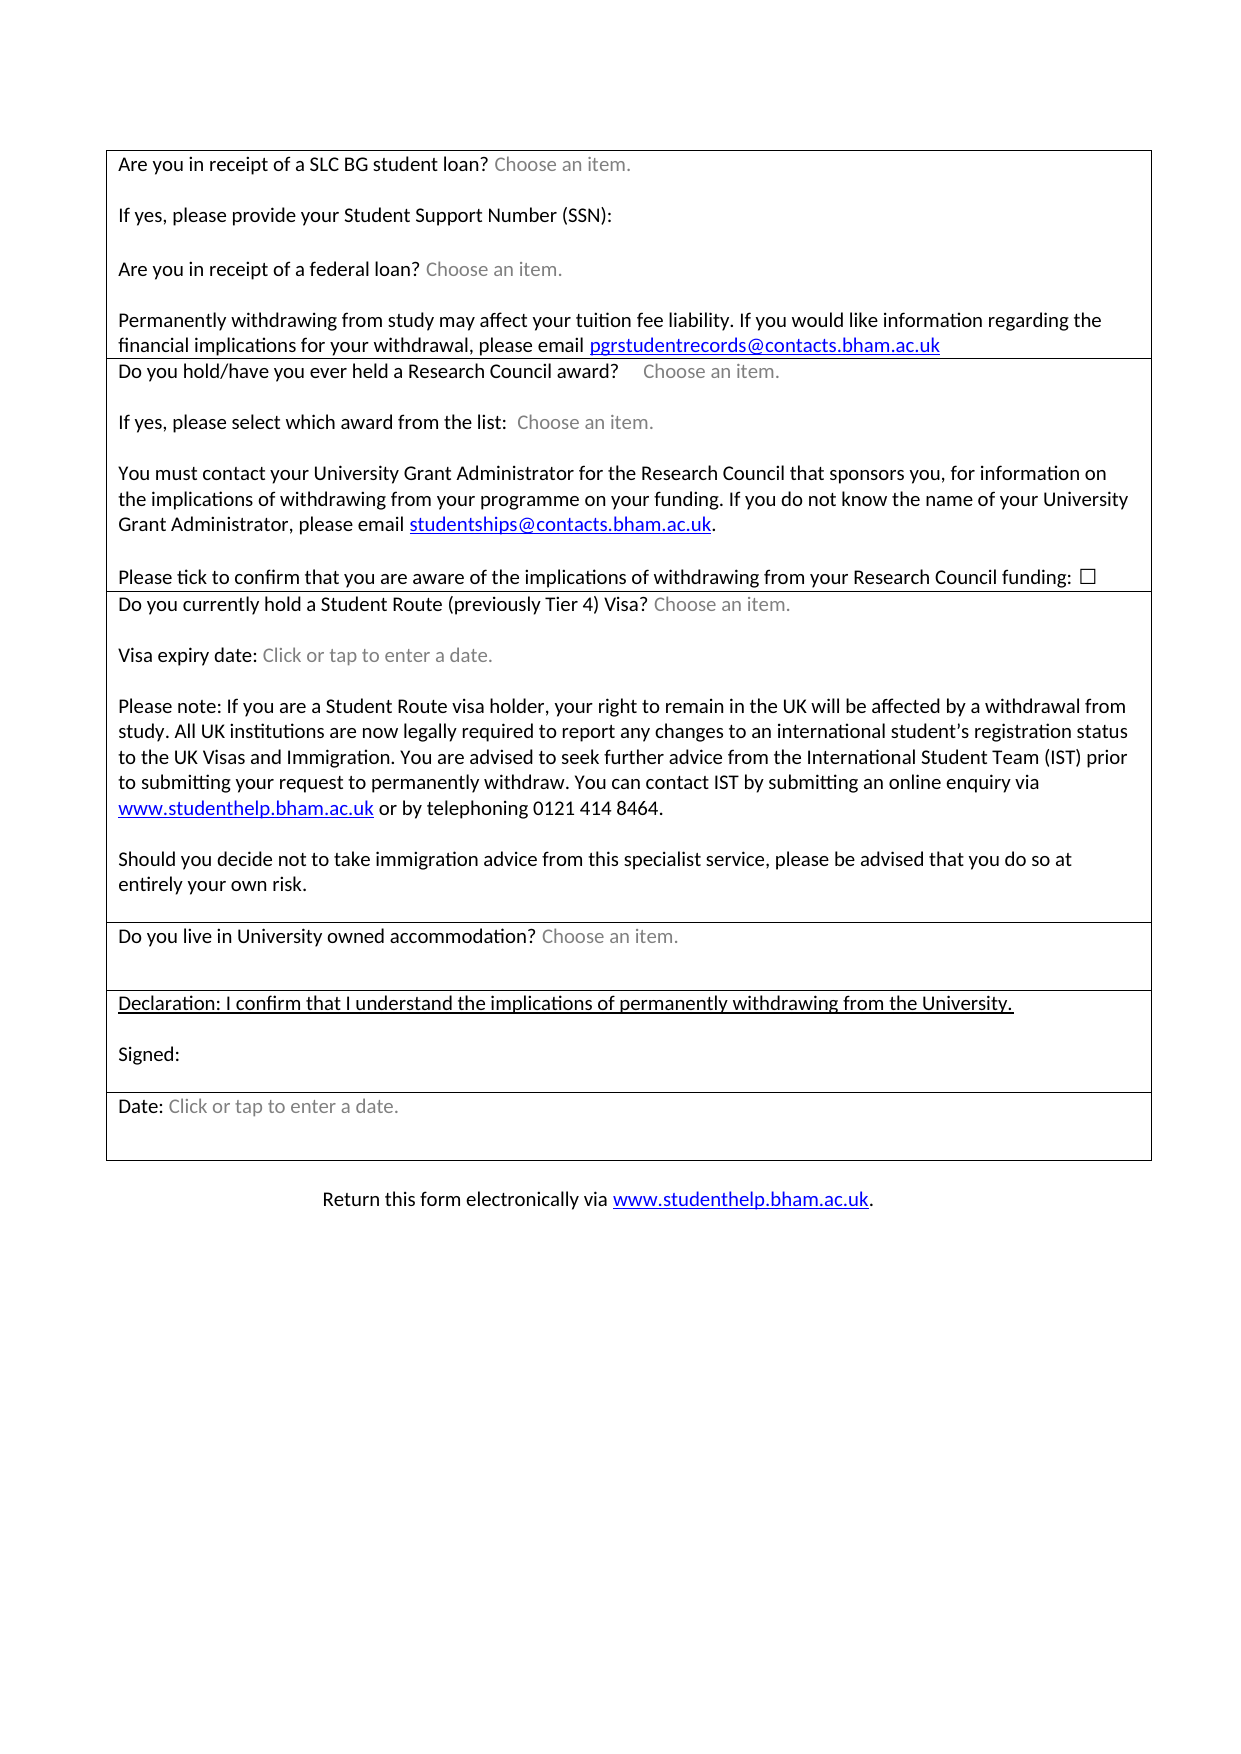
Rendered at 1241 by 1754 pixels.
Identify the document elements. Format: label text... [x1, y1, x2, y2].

table_cell Declaration: I confirm that I understand the implications of permanently withdrawing from the University. Signed: [107, 991, 1151, 1092]
table_cell Do you currently hold a Student Route (previously Tier 4) Visa? Visa expiry date: Please note: If you are a Student Route visa holder, your right to remain in the UK will be affected by a withdrawal from study. All UK institutions are now legally required to report any changes to an international student’s registration status to the UK Visas and Immigration. You are advised to seek further advice from the International Student Team (IST) prior to submitting your request to permanently withdraw. You can contact IST by submitting an online enquiry via www.studenthelp.bham.ac.uk or by telephoning 0121 414 8464. Should you decide not to take immigration advice from this specialist service, please be advised that you do so at entirely your own risk. [107, 592, 1151, 922]
table_cell Do you hold/have you ever held a Research Council award? If yes, please select which award from the list: You must contact your University Grant Administrator for the Research Council that sponsors you, for information on the implications of withdrawing from your programme on your funding. If you do not know the name of your University Grant Administrator, please email studentships@contacts.bham.ac.uk. Please tick to confirm that you are aware of the implications of withdrawing from your Research Council funding: [107, 359, 1151, 591]
table_cell Are you in receipt of a SLC BG student loan? If yes, please provide your Student Support Number (SSN): Are you in receipt of a federal loan? Permanently withdrawing from study may affect your tuition fee liability. If you would like information regarding the financial implications for your withdrawal, please email pgrstudentrecords@contacts.bham.ac.uk [107, 151, 1151, 358]
table_cell Do you live in University owned accommodation? [107, 923, 1151, 989]
text Return this form electronically via www.studenthelp.bham.ac.uk. [118, 1186, 1078, 1212]
table_cell Date: [107, 1093, 1151, 1160]
